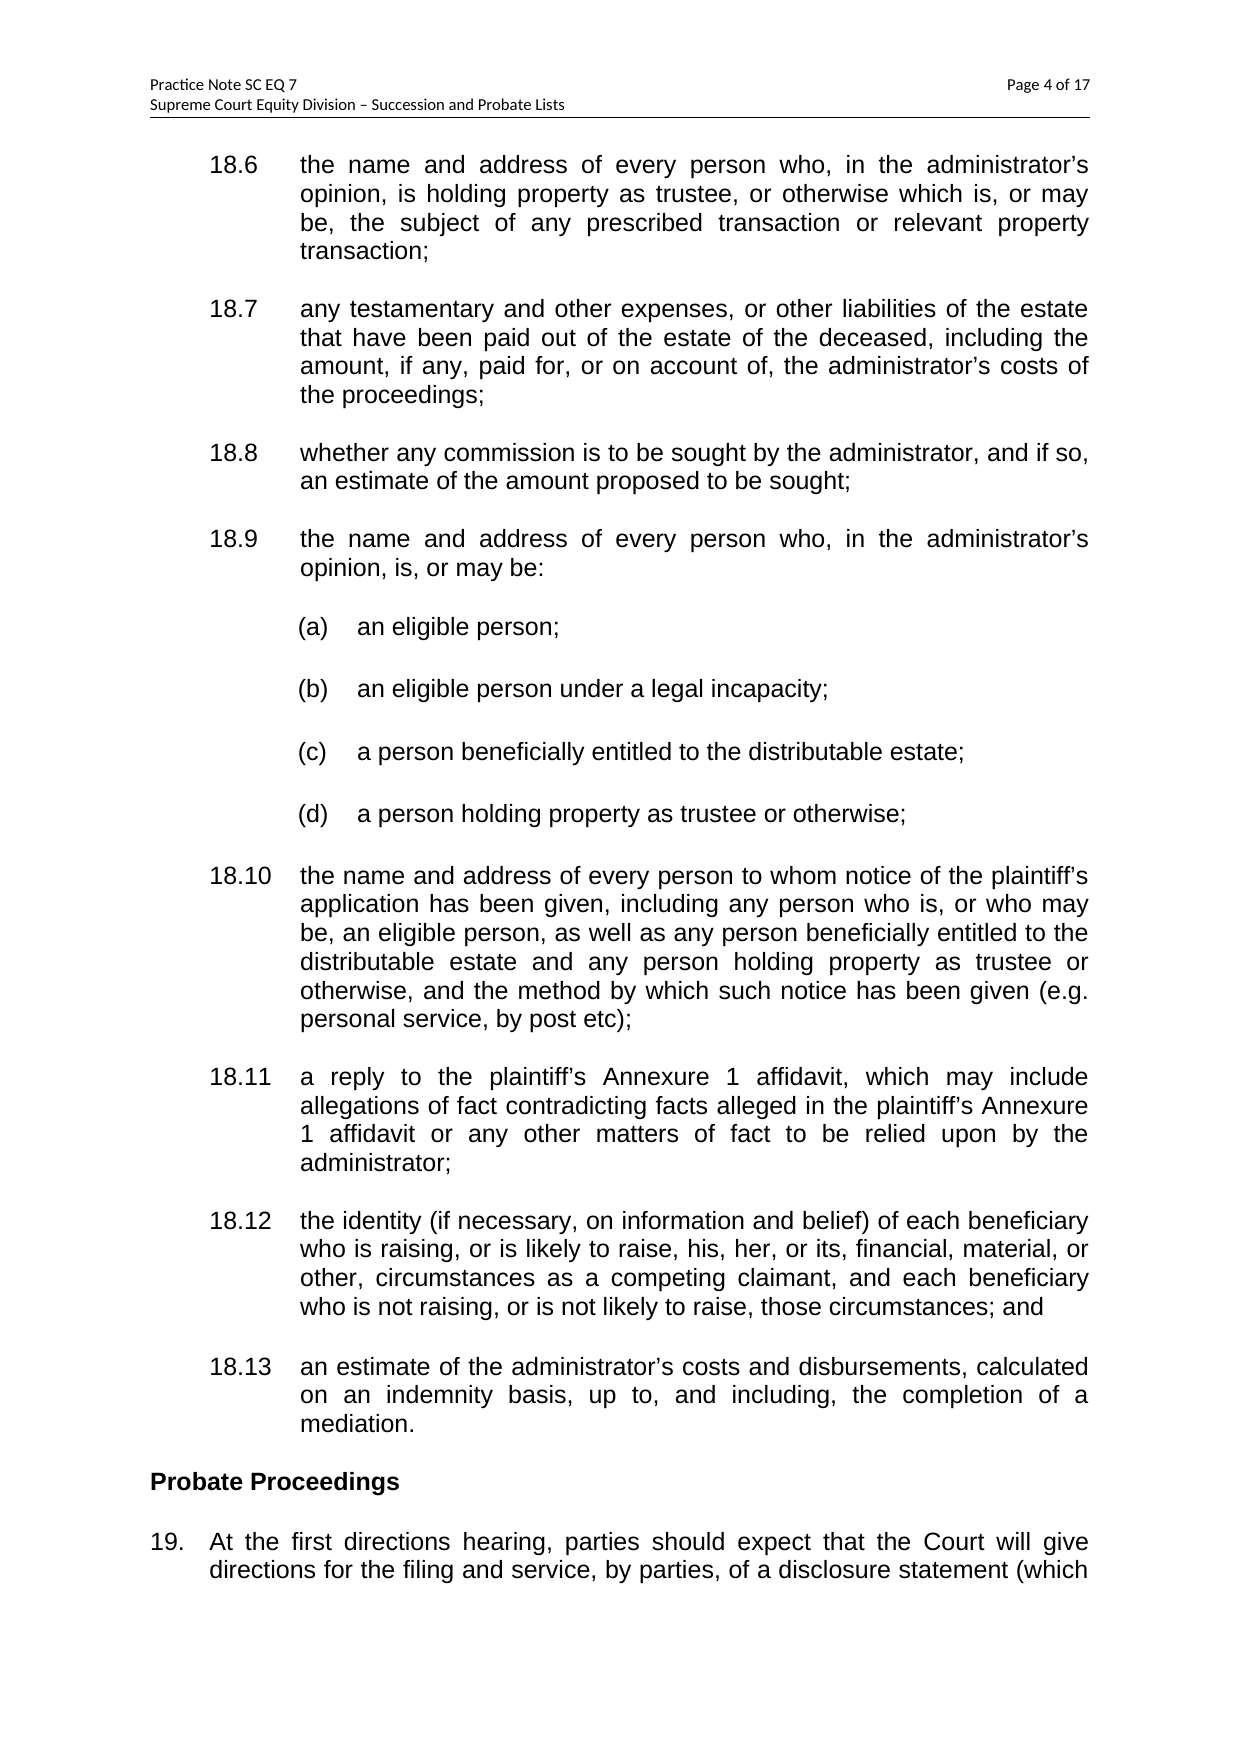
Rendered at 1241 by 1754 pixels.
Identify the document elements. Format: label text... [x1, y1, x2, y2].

text 18.11 a reply to the plaintiff’s Annexure 1 affidavit, which may include allegations of fact contradicting facts alleged in the plaintiff’s Annexure 1 affidavit or any other matters of fact to be relied upon by the administrator; [209, 1062, 1090, 1177]
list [150, 1526, 1090, 1584]
text 18.13 an estimate of the administrator’s costs and disbursements, calculated on an indemnity basis, up to, and including, the completion of a mediation. [209, 1352, 1090, 1438]
text (c) a person beneficially entitled to the distributable estate; [298, 736, 1090, 765]
text (a) an eligible person; [298, 612, 1090, 641]
text 18.9 the name and address of every person who, in the administrator’s opinion, is, or may be: [209, 524, 1090, 581]
text (b) an eligible person under a legal incapacity; [298, 674, 1090, 703]
text 18.8 whether any commission is to be sought by the administrator, and if so, an estimate of the amount proposed to be sought; [209, 437, 1090, 495]
text 18.7 any testamentary and other expenses, or other liabilities of the estate that have been paid out of the estate of the deceased, including the amount, if any, paid for, or on account of, the administrator’s costs of the proceedings; [209, 294, 1090, 409]
text Probate Proceedings [150, 1467, 1090, 1495]
text 18.12 the identity (if necessary, on information and belief) of each beneficiary who is raising, or is likely to raise, his, her, or its, financial, material, or other, circumstances as a competing claimant, and each beneficiary who is not raising, or is not likely to raise, those circumstances; and [209, 1206, 1090, 1321]
text 18.10 the name and address of every person to whom notice of the plaintiff’s application has been given, including any person who is, or who may be, an eligible person, as well as any person beneficially entitled to the distributable estate and any person holding property as trustee or otherwise, and the method by which such notice has been given (e.g. personal service, by post etc); [209, 861, 1090, 1033]
text 18.6 the name and address of every person who, in the administrator’s opinion, is holding property as trustee, or otherwise which is, or may be, the subject of any prescribed transaction or relevant property transaction; [209, 150, 1090, 265]
text (d) a person holding property as trustee or otherwise; [298, 798, 1090, 827]
